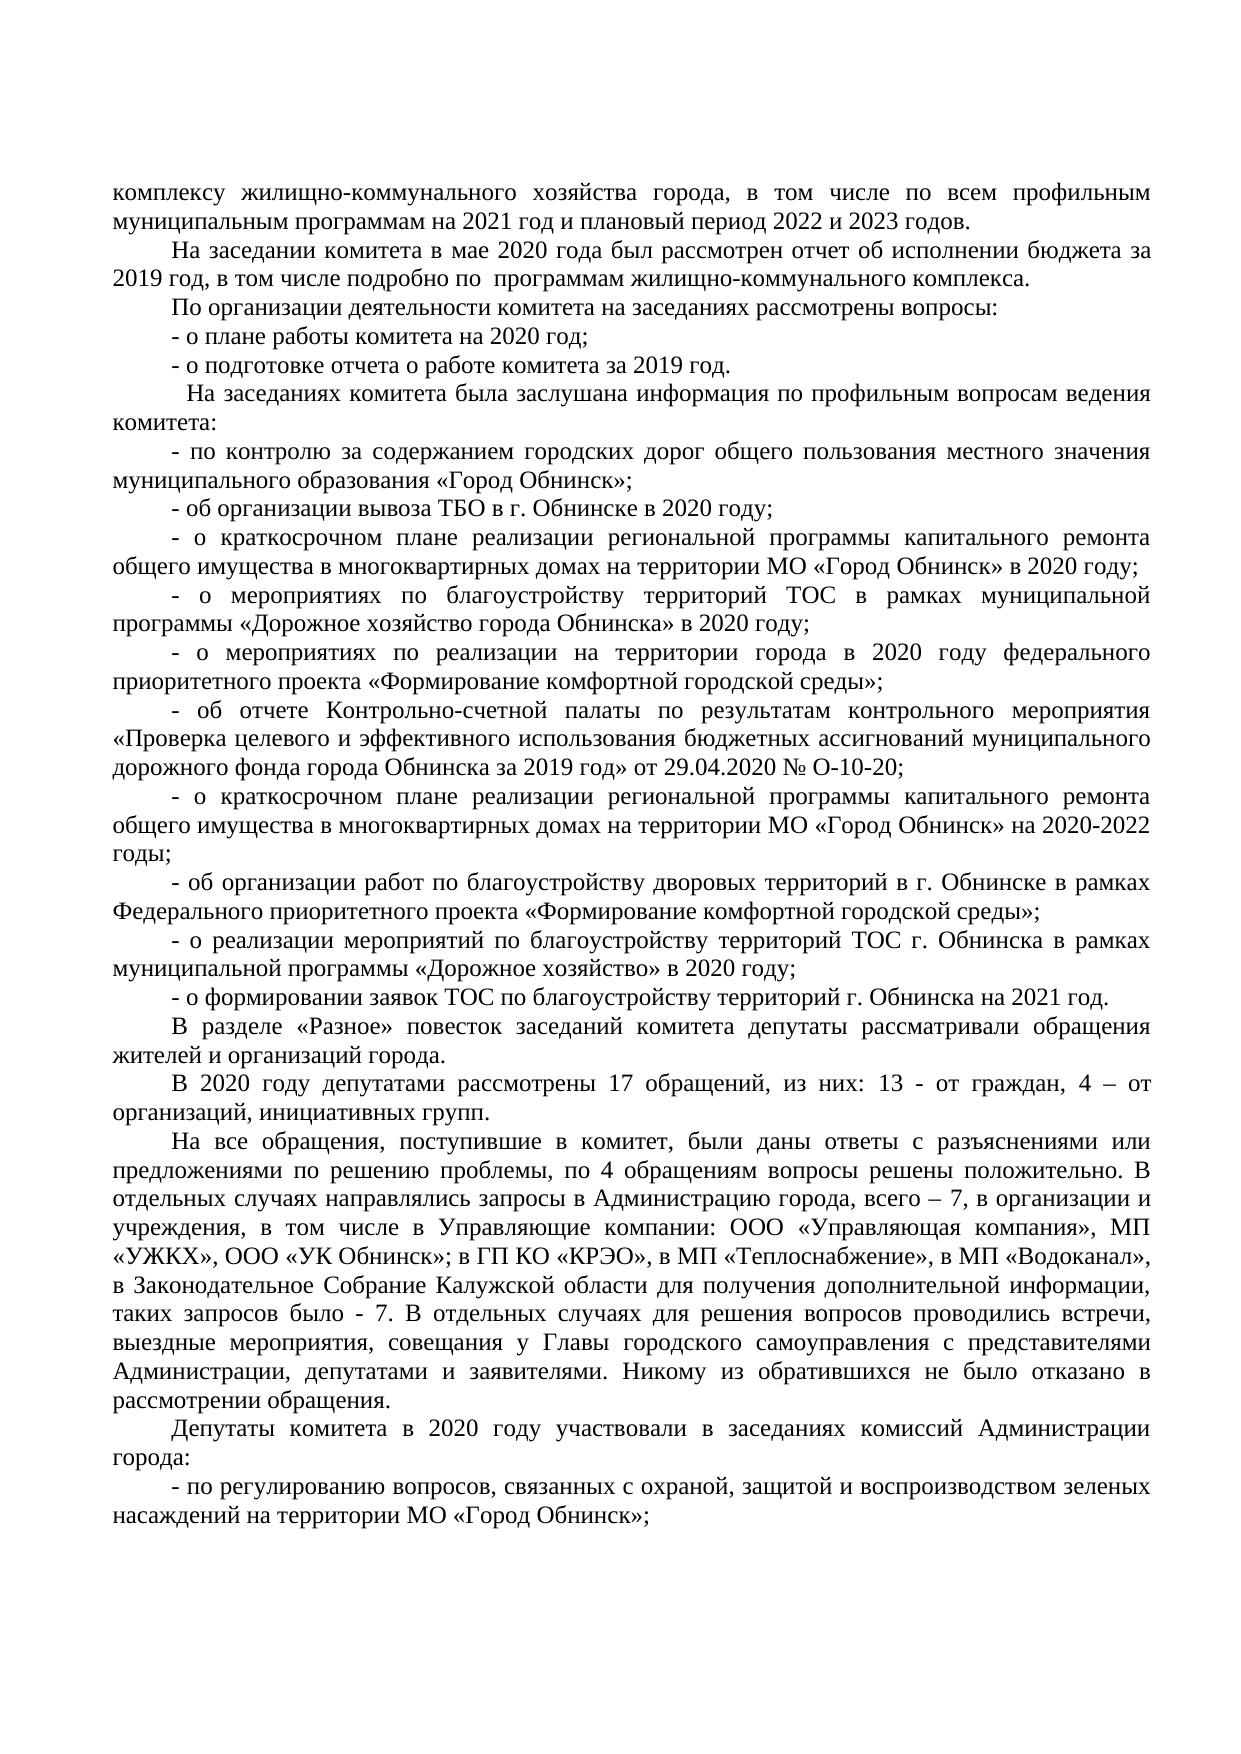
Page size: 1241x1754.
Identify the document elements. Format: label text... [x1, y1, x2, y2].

text Депутаты комитета в 2020 году участвовали в заседаниях комиссий Администрации города: [112, 1413, 1152, 1471]
text На заседаниях комитета была заслушана информация по профильным вопросам ведения комитета: [112, 378, 1152, 436]
text - по контролю за содержанием городских дорог общего пользования местного значения муниципального образования «Город Обнинск»; [112, 436, 1152, 493]
text - о реализации мероприятий по благоустройству территорий ТОС г. Обнинска в рамках муниципальной программы «Дорожное хозяйство» в 2020 году; [112, 925, 1152, 982]
text - об организации работ по благоустройству дворовых территорий в г. Обнинске в рамках Федерального приоритетного проекта «Формирование комфортной городской среды»; [112, 867, 1152, 925]
text - о подготовке отчета о работе комитета за 2019 год. [112, 350, 1152, 378]
text По организации деятельности комитета на заседаниях рассмотрены вопросы: [112, 292, 1152, 321]
text - по регулированию вопросов, связанных с охраной, защитой и воспроизводством зеленых насаждений на территории МО «Город Обнинск»; [112, 1471, 1152, 1528]
text На заседании комитета в мае 2020 года был рассмотрен отчет об исполнении бюджета за 2019 год, в том числе подробно по программам жилищно-коммунального комплекса. [112, 235, 1152, 292]
text - о мероприятиях по реализации на территории города в 2020 году федерального приоритетного проекта «Формирование комфортной городской среды»; [112, 637, 1152, 695]
text В 2020 году депутатами рассмотрены 17 обращений, из них: 13 - от граждан, 4 – от организаций, инициативных групп. [112, 1068, 1152, 1126]
text В разделе «Разное» повесток заседаний комитета депутаты рассматривали обращения жителей и организаций города. [112, 1011, 1152, 1068]
text - об организации вывоза ТБО в г. Обнинске в 2020 году; [112, 493, 1152, 522]
text - о мероприятиях по благоустройству территорий ТОС в рамках муниципальной программы «Дорожное хозяйство города Обнинска» в 2020 году; [112, 580, 1152, 637]
text - о краткосрочном плане реализации региональной программы капитального ремонта общего имущества в многоквартирных домах на территории МО «Город Обнинск» на 2020-2022 годы; [112, 781, 1152, 867]
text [112, 177, 1152, 235]
text - о плане работы комитета на 2020 год; [112, 321, 1152, 350]
text - о формировании заявок ТОС по благоустройству территорий г. Обнинска на 2021 год. [112, 982, 1152, 1011]
text На все обращения, поступившие в комитет, были даны ответы с разъяснениями или предложениями по решению проблемы, по 4 обращениям вопросы решены положительно. В отдельных случаях направлялись запросы в Администрацию города, всего – 7, в организации и учреждения, в том числе в Управляющие компании: ООО «Управляющая компания», МП «УЖКХ», ООО «УК Обнинск»; в ГП КО «КРЭО», в МП «Теплоснабжение», в МП «Водоканал», в Законодательное Собрание Калужской области для получения дополнительной информации, таких запросов было - 7. В отдельных случаях для решения вопросов проводились встречи, выездные мероприятия, совещания у Главы городского самоуправления с представителями Администрации, депутатами и заявителями. Никому из обратившихся не было отказано в рассмотрении обращения. [112, 1126, 1152, 1413]
text - о краткосрочном плане реализации региональной программы капитального ремонта общего имущества в многоквартирных домах на территории МО «Город Обнинск» в 2020 году; [112, 522, 1152, 580]
text - об отчете Контрольно-счетной палаты по результатам контрольного мероприятия «Проверка целевого и эффективного использования бюджетных ассигнований муниципального дорожного фонда города Обнинска за 2019 год» от 29.04.2020 № О-10-20; [112, 695, 1152, 781]
